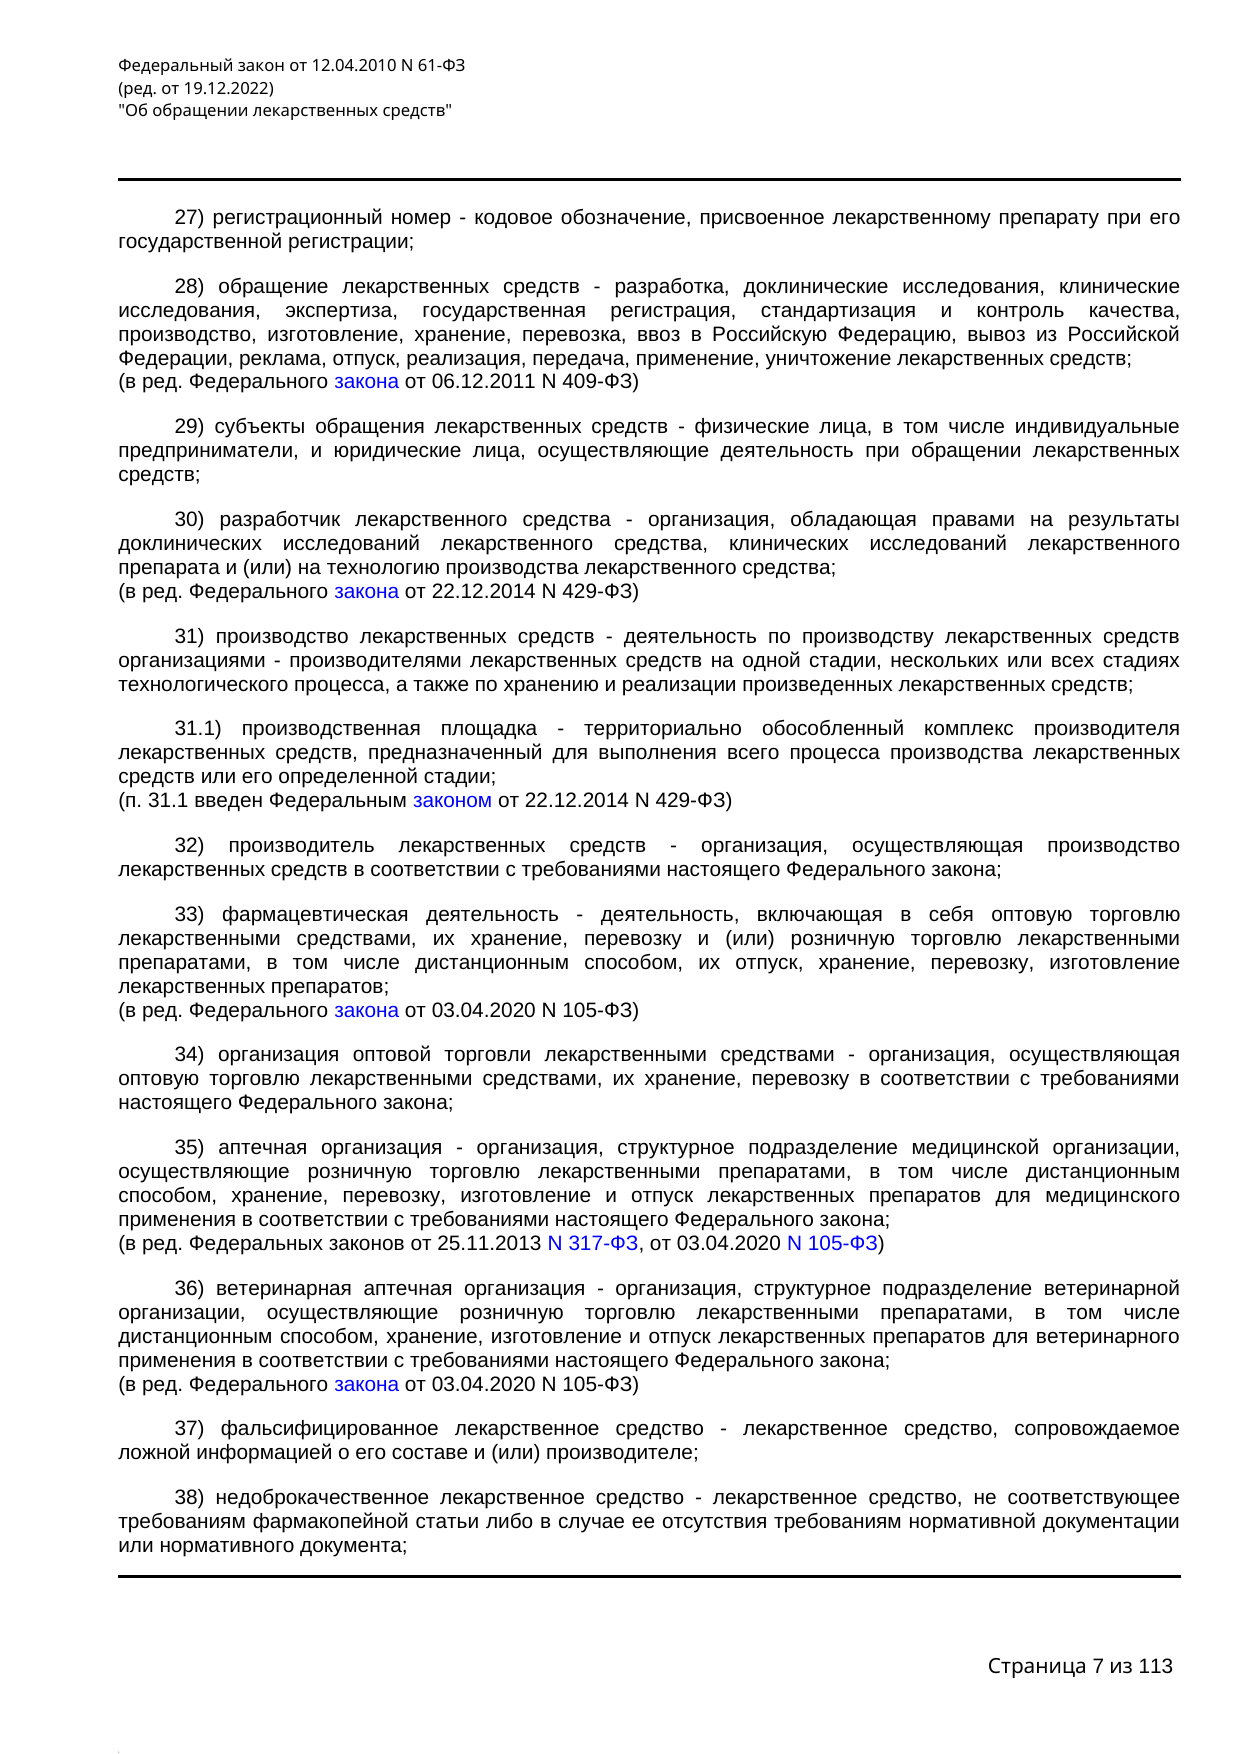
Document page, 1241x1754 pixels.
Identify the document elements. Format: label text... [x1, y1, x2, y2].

text 31) производство лекарственных средств - деятельность по производству лекарственных средств организациями - производителями лекарственных средств на одной стадии, нескольких или всех стадиях технологического процесса, а также по хранению и реализации произведенных лекарственных средств; [118, 623, 1181, 695]
text (в ред. Федерального закона от 03.04.2020 N 105-ФЗ) [118, 997, 1181, 1021]
text 31.1) производственная площадка - территориально обособленный комплекс производителя лекарственных средств, предназначенный для выполнения всего процесса производства лекарственных средств или его определенной стадии; [118, 716, 1181, 788]
text 27) регистрационный номер - кодовое обозначение, присвоенное лекарственному препарату при его государственной регистрации; [118, 205, 1181, 253]
text 28) обращение лекарственных средств - разработка, доклинические исследования, клинические исследования, экспертиза, государственная регистрация, стандартизация и контроль качества, производство, изготовление, хранение, перевозка, ввоз в Российскую Федерацию, вывоз из Российской Федерации, реклама, отпуск, реализация, передача, применение, уничтожение лекарственных средств; [118, 273, 1181, 369]
text (в ред. Федерального закона от 22.12.2014 N 429-ФЗ) [118, 579, 1181, 603]
text (в ред. Федерального закона от 06.12.2011 N 409-ФЗ) [118, 369, 1181, 393]
text 32) производитель лекарственных средств - организация, осуществляющая производство лекарственных средств в соответствии с требованиями настоящего Федерального закона; [118, 833, 1181, 881]
text 33) фармацевтическая деятельность - деятельность, включающая в себя оптовую торговлю лекарственными средствами, их хранение, перевозку и (или) розничную торговлю лекарственными препаратами, в том числе дистанционным способом, их отпуск, хранение, перевозку, изготовление лекарственных препаратов; [118, 902, 1181, 997]
text (п. 31.1 введен Федеральным законом от 22.12.2014 N 429-ФЗ) [118, 788, 1181, 812]
text 35) аптечная организация - организация, структурное подразделение медицинской организации, осуществляющие розничную торговлю лекарственными препаратами, в том числе дистанционным способом, хранение, перевозку, изготовление и отпуск лекарственных препаратов для медицинского применения в соответствии с требованиями настоящего Федерального закона; [118, 1135, 1181, 1231]
text (в ред. Федерального закона от 03.04.2020 N 105-ФЗ) [118, 1371, 1181, 1395]
text 36) ветеринарная аптечная организация - организация, структурное подразделение ветеринарной организации, осуществляющие розничную торговлю лекарственными препаратами, в том числе дистанционным способом, хранение, изготовление и отпуск лекарственных препаратов для ветеринарного применения в соответствии с требованиями настоящего Федерального закона; [118, 1276, 1181, 1371]
text 37) фальсифицированное лекарственное средство - лекарственное средство, сопровождаемое ложной информацией о его составе и (или) производителе; [118, 1416, 1181, 1464]
text 29) субъекты обращения лекарственных средств - физические лица, в том числе индивидуальные предприниматели, и юридические лица, осуществляющие деятельность при обращении лекарственных средств; [118, 414, 1181, 486]
text 38) недоброкачественное лекарственное средство - лекарственное средство, не соответствующее требованиям фармакопейной статьи либо в случае ее отсутствия требованиям нормативной документации или нормативного документа; [118, 1485, 1181, 1557]
text 30) разработчик лекарственного средства - организация, обладающая правами на результаты доклинических исследований лекарственного средства, клинических исследований лекарственного препарата и (или) на технологию производства лекарственного средства; [118, 507, 1181, 579]
text (в ред. Федеральных законов от 25.11.2013 N 317-ФЗ, от 03.04.2020 N 105-ФЗ) [118, 1231, 1181, 1255]
text 34) организация оптовой торговли лекарственными средствами - организация, осуществляющая оптовую торговлю лекарственными средствами, их хранение, перевозку в соответствии с требованиями настоящего Федерального закона; [118, 1042, 1181, 1114]
